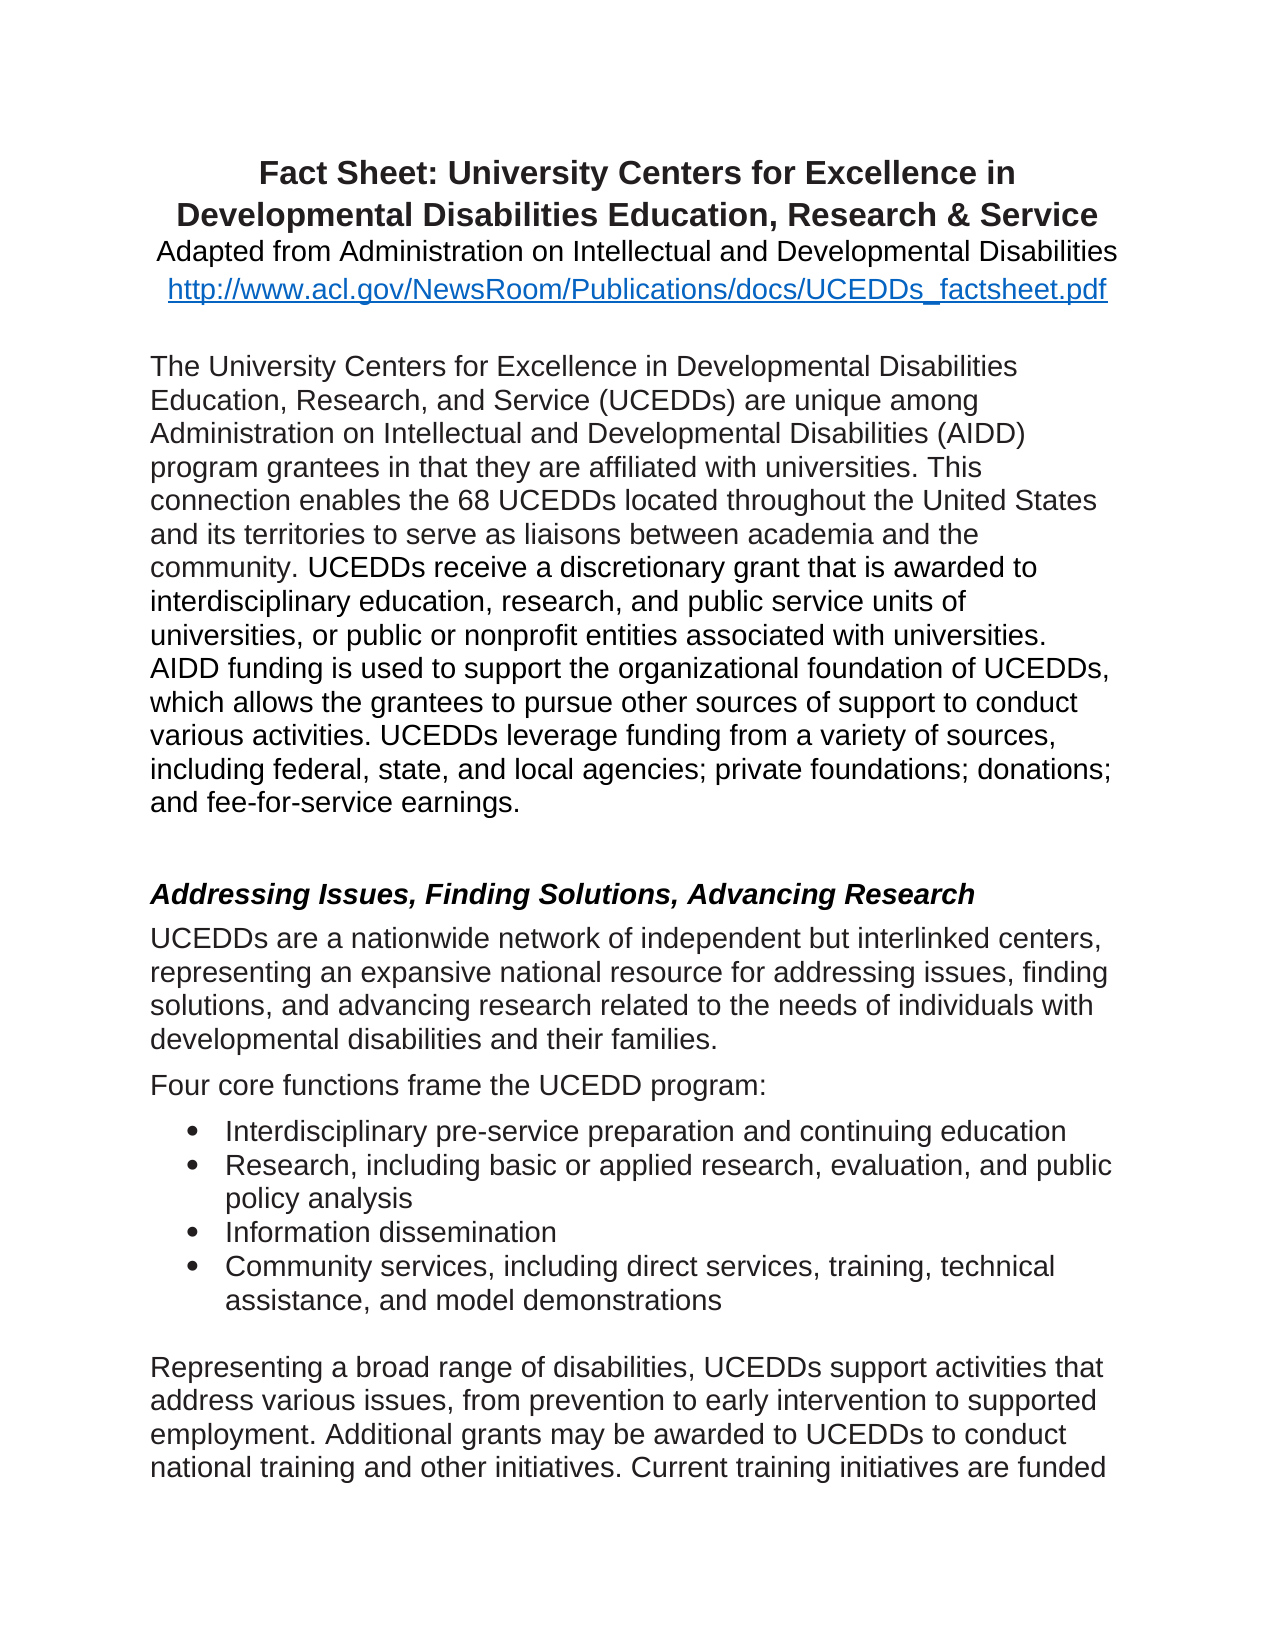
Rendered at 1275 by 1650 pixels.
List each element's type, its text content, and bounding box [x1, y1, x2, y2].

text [150, 1349, 1125, 1484]
text Fact Sheet: University Centers for Excellence in Developmental Disabilities Education, Research & Service [150, 150, 1125, 233]
text Four core functions frame the UCEDD program: [150, 1068, 1125, 1101]
list Interdisciplinary pre-service preparation and continuing education [187, 1114, 1125, 1148]
text UCEDDs are a nationwide network of independent but interlinked centers, representing an expansive national resource for addressing issues, finding solutions, and advancing research related to the needs of individuals with developmental disabilities and their families. [150, 921, 1125, 1055]
text The University Centers for Excellence in Developmental Disabilities Education, Research, and Service (UCEDDs) are unique among Administration on Intellectual and Developmental Disabilities (AIDD) program grantees in that they are affiliated with universities. This connection enables the 68 UCEDDs located throughout the United States and its territories to serve as liaisons between academia and the community. UCEDDs receive a discretionary grant that is awarded to interdisciplinary education, research, and public service units of universities, or public or nonprofit entities associated with universities. AIDD funding is used to support the organizational foundation of UCEDDs, which allows the grantees to pursue other sources of support to conduct various activities. UCEDDs leverage funding from a variety of sources, including federal, state, and local agencies; private foundations; donations; and fee-for-service earnings. [150, 349, 1125, 819]
text Adapted from Administration on Intellectual and Developmental Disabilities http://www.acl.gov/NewsRoom/Publications/docs/UCEDDs_factsheet.pdf [150, 233, 1125, 306]
list Information dissemination [187, 1215, 1125, 1249]
list Community services, including direct services, training, technical assistance, and model demonstrations [187, 1249, 1125, 1316]
text Addressing Issues, Finding Solutions, Advancing Research [150, 877, 1125, 911]
list Research, including basic or applied research, evaluation, and public policy analysis [187, 1148, 1125, 1215]
